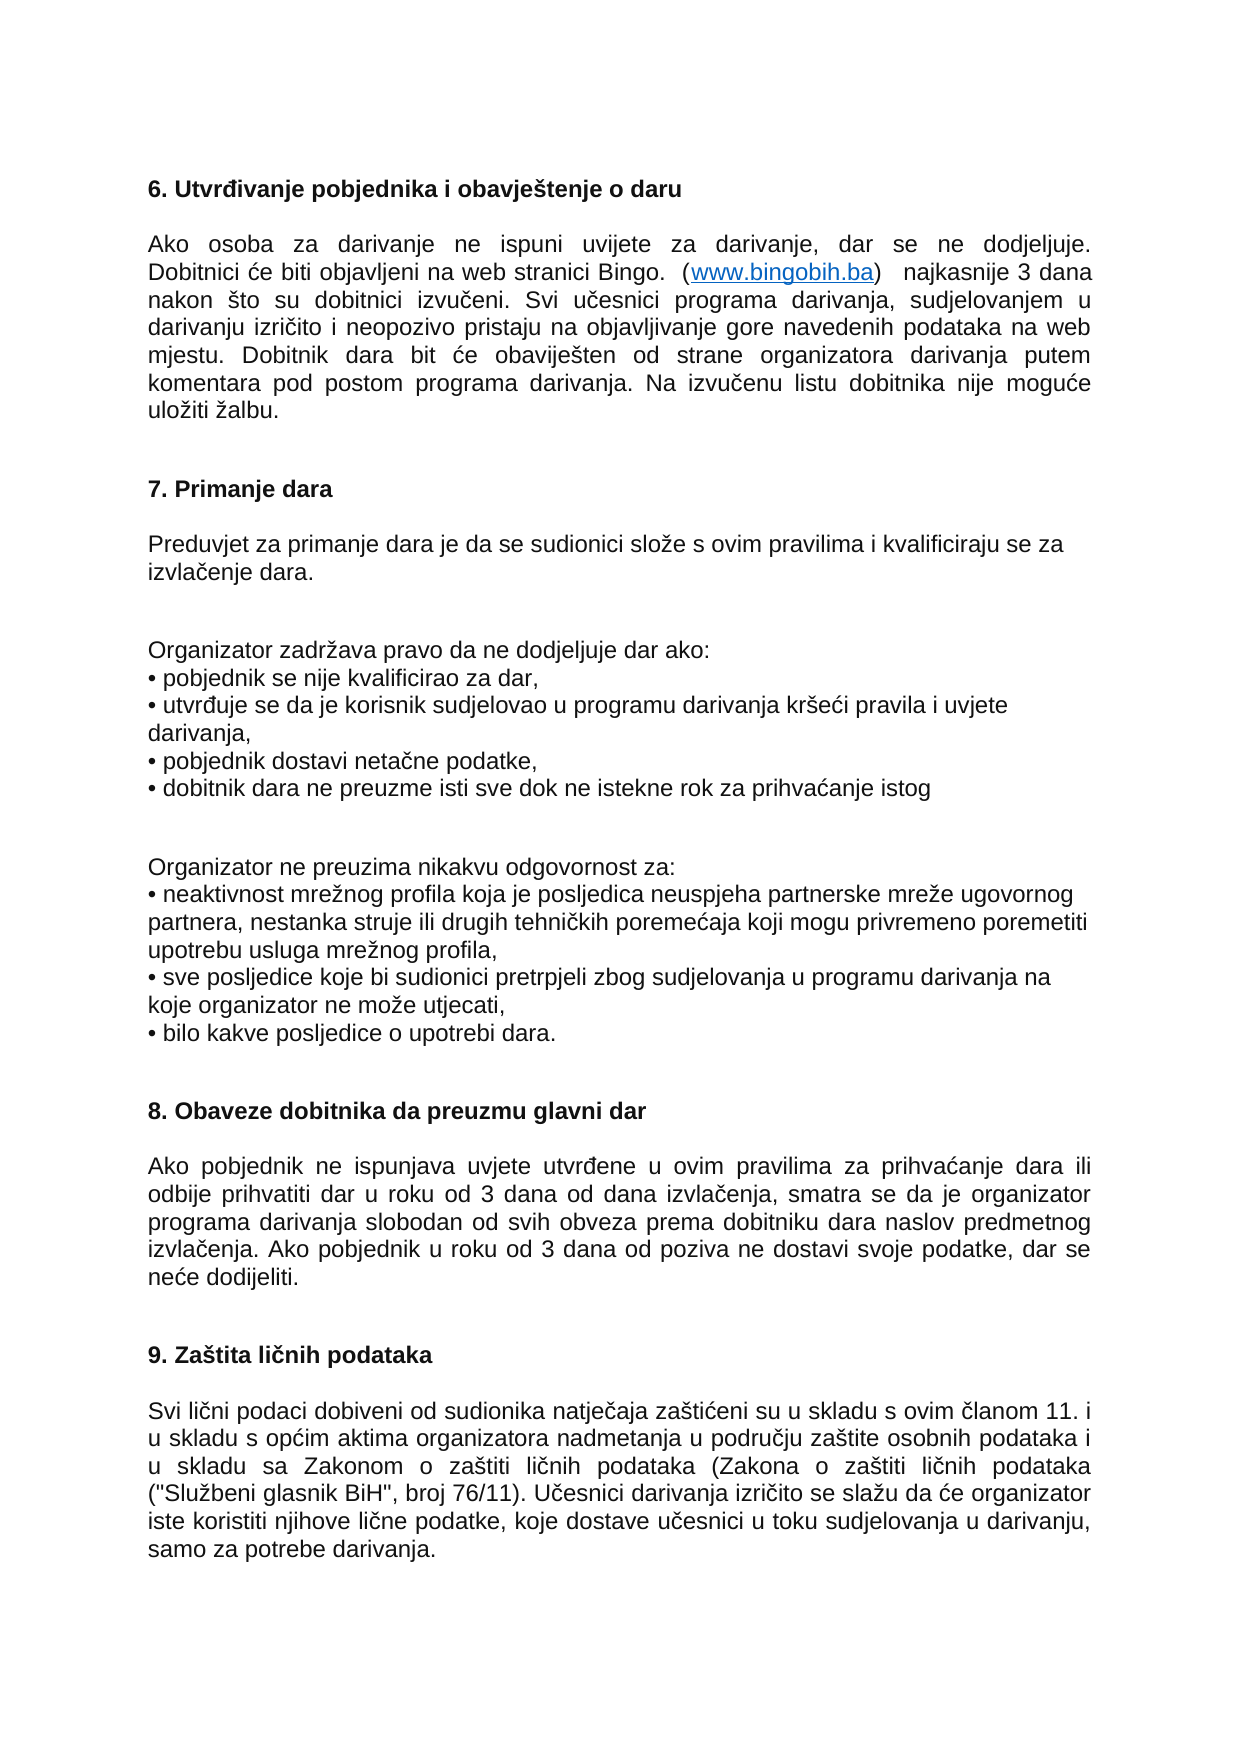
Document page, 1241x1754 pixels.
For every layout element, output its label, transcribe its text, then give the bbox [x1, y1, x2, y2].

text Preduvjet za primanje dara je da se sudionici slože s ovim pravilima i kvalificiraju se za izvlačenje dara. [148, 502, 1093, 585]
text 8. Obaveze dobitnika da preuzmu glavni dar [148, 1069, 1093, 1125]
text 9. Zaštita ličnih podataka [148, 1314, 1093, 1369]
text Svi lični podaci dobiveni od sudionika natječaja zaštićeni su u skladu s ovim članom 11. i u skladu s općim aktima organizatora nadmetanja u području zaštite osobnih podataka i u skladu sa Zakonom o zaštiti ličnih podataka (Zakona o zaštiti ličnih podataka ("Službeni glasnik BiH", broj 76/11). Učesnici darivanja izričito se slažu da će organizator iste koristiti njihove lične podatke, koje dostave učesnici u toku sudjelovanja u darivanju, samo za potrebe darivanja. [148, 1369, 1093, 1562]
text Organizator ne preuzima nikakvu odgovornost za: • neaktivnost mrežnog profila koja je posljedica neuspjeha partnerske mreže ugovornog partnera, nestanka struje ili drugih tehničkih poremećaja koji mogu privremeno poremetiti upotrebu usluga mrežnog profila, • sve posljedice koje bi sudionici pretrpjeli zbog sudjelovanja u programu darivanja na koje organizator ne može utjecati, • bilo kakve posljedice o upotrebi dara. [148, 825, 1093, 1046]
text Ako pobjednik ne ispunjava uvjete utvrđene u ovim pravilima za prihvaćanje dara ili odbije prihvatiti dar u roku od 3 dana od dana izvlačenja, smatra se da je organizator programa darivanja slobodan od svih obveza prema dobitniku dara naslov predmetnog izvlačenja. Ako pobjednik u roku od 3 dana od poziva ne dostavi svoje podatke, dar se neće dodijeliti. [148, 1125, 1093, 1290]
text 7. Primanje dara [148, 447, 1093, 502]
text Ako osoba za darivanje ne ispuni uvijete za darivanje, dar se ne dodjeljuje. Dobitnici će biti objavljeni na web stranici Bingo. (www.bingobih.ba) najkasnije 3 dana nakon što su dobitnici izvučeni. Svi učesnici programa darivanja, sudjelovanjem u darivanju izričito i neopozivo pristaju na objavljivanje gore navedenih podataka na web mjestu. Dobitnik dara bit će obaviješten od strane organizatora darivanja putem komentara pod postom programa darivanja. Na izvučenu listu dobitnika nije moguće uložiti žalbu. [148, 203, 1093, 424]
text Organizator zadržava pravo da ne dodjeljuje dar ako: • pobjednik se nije kvalificirao za dar, • utvrđuje se da je korisnik sudjelovao u programu darivanja kršeći pravila i uvjete darivanja, • pobjednik dostavi netačne podatke, • dobitnik dara ne preuzme isti sve dok ne istekne rok za prihvaćanje istog [148, 608, 1093, 802]
text 6. Utvrđivanje pobjednika i obavještenje o daru [148, 175, 1093, 203]
